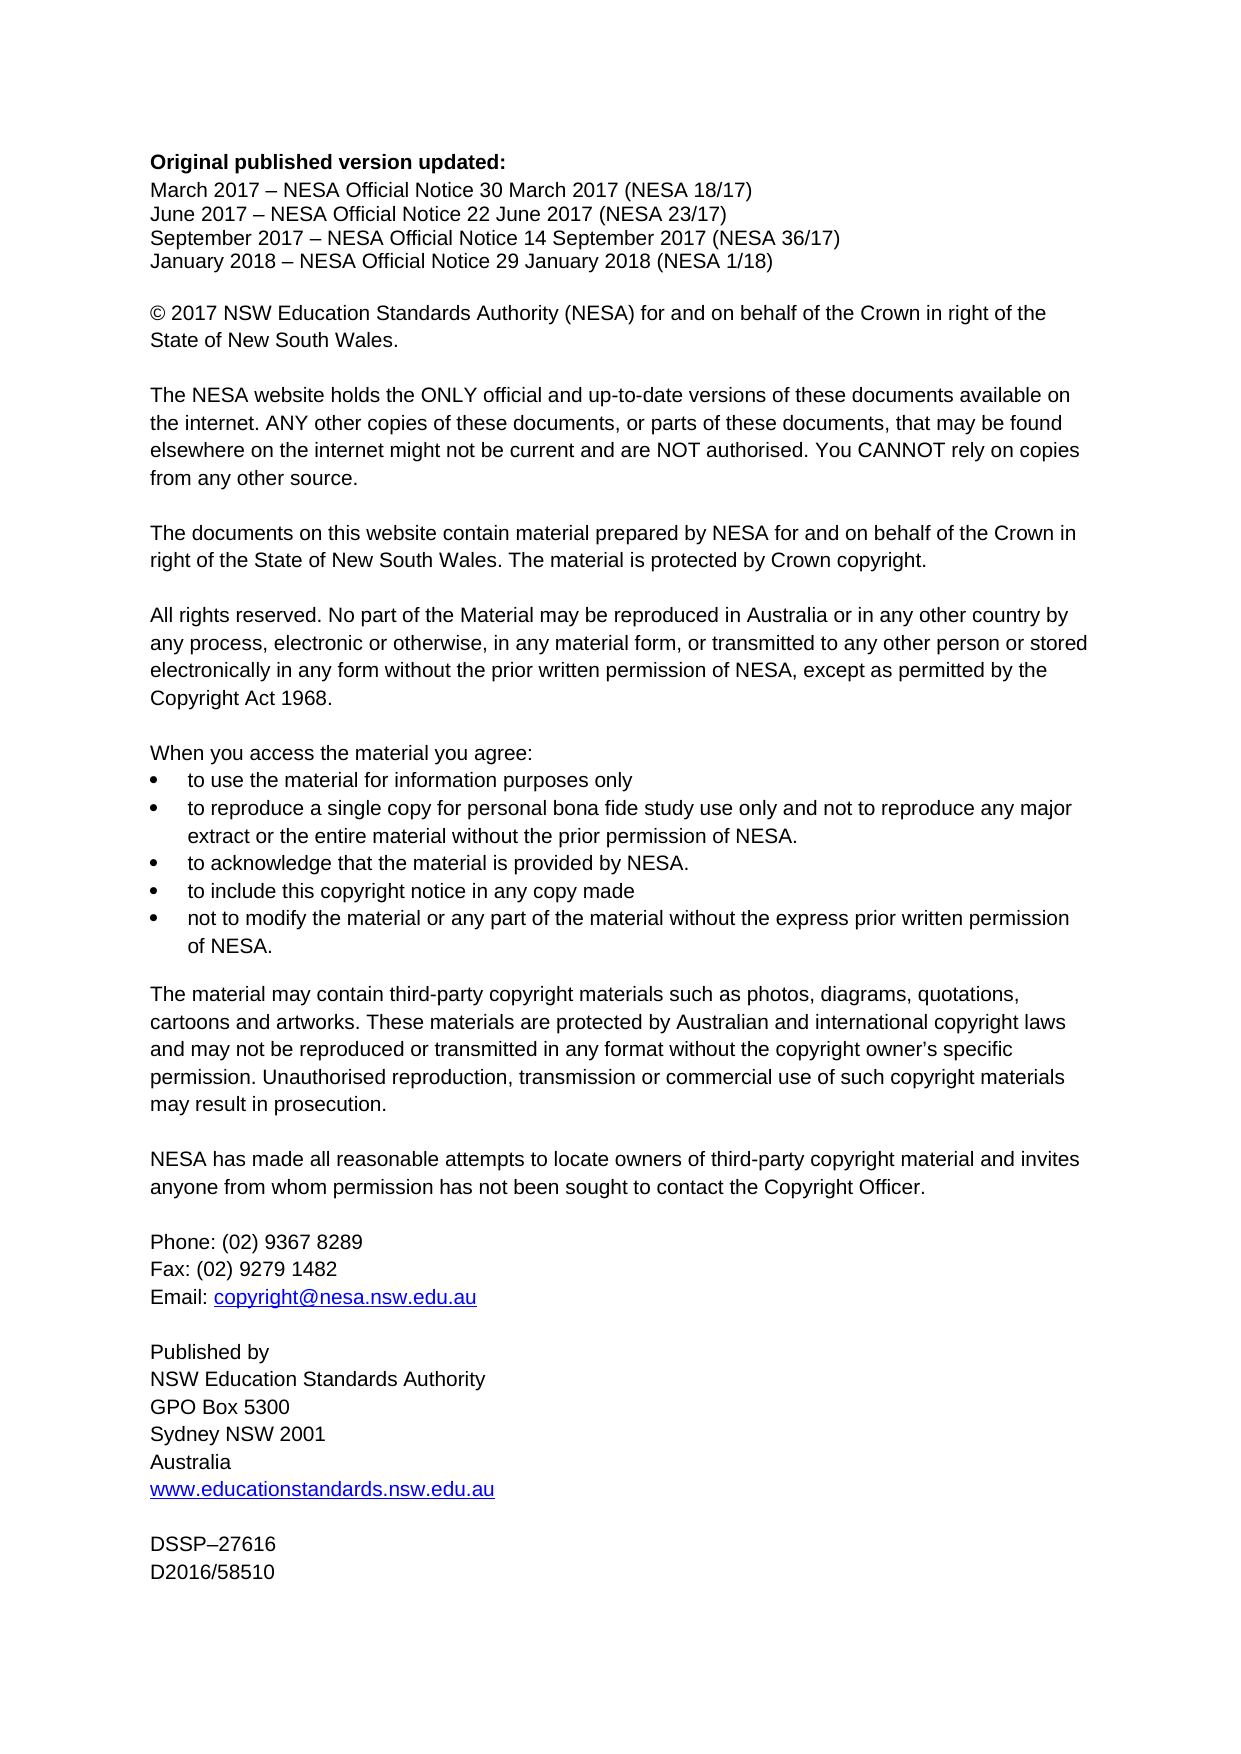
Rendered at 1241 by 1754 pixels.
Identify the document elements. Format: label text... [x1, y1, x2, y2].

text Original published version updated: [150, 150, 1090, 174]
text Sydney NSW 2001 [150, 1422, 1090, 1446]
text NSW Education Standards Authority [150, 1367, 1090, 1391]
text Published by [150, 1340, 1090, 1364]
list to reproduce a single copy for personal bona fide study use only and not to reproduce any major extract or the entire material without the prior permission of NESA. [150, 796, 1090, 847]
text NESA has made all reasonable attempts to locate owners of third-party copyright material and invites anyone from whom permission has not been sought to contact the Copyright Officer. [150, 1147, 1090, 1199]
text Phone: (02) 9367 8289 [150, 1230, 1090, 1254]
list to include this copyright notice in any copy made [150, 879, 1090, 903]
text Fax: (02) 9279 1482 [150, 1257, 1090, 1281]
text D2016/58510 [150, 1560, 1090, 1584]
text DSSP–27616 [150, 1532, 1090, 1556]
list not to modify the material or any part of the material without the express prior written permission of NESA. [150, 906, 1090, 958]
text Email: copyright@nesa.nsw.edu.au [150, 1285, 1090, 1309]
list to acknowledge that the material is provided by NESA. [150, 851, 1090, 875]
text September 2017 – NESA Official Notice 14 September 2017 (NESA 36/17) [150, 225, 1090, 249]
text The documents on this website contain material prepared by NESA for and on behalf of the Crown in right of the State of New South Wales. The material is protected by Crown copyright. [150, 521, 1090, 572]
text All rights reserved. No part of the Material may be reproduced in Australia or in any other country by any process, electronic or otherwise, in any material form, or transmitted to any other person or stored electronically in any form without the prior written permission of NESA, except as permitted by the Copyright Act 1968. [150, 603, 1090, 710]
text The NESA website holds the ONLY official and up-to-date versions of these documents available on the internet. ANY other copies of these documents, or parts of these documents, that may be found elsewhere on the internet might not be current and are NOT authorised. You CANNOT rely on copies from any other source. [150, 383, 1090, 490]
text www.educationstandards.nsw.edu.au [150, 1477, 1090, 1501]
text March 2017 – NESA Official Notice 30 March 2017 (NESA 18/17) [150, 177, 1090, 201]
text The material may contain third-party copyright materials such as photos, diagrams, quotations, cartoons and artworks. These materials are protected by Australian and international copyright laws and may not be reproduced or transmitted in any format without the copyright owner’s specific permission. Unauthorised reproduction, transmission or commercial use of such copyright materials may result in prosecution. [150, 982, 1090, 1116]
text January 2018 – NESA Official Notice 29 January 2018 (NESA 1/18) [150, 249, 1090, 273]
text When you access the material you agree: [150, 741, 1090, 765]
text Australia [150, 1450, 1090, 1474]
text © 2017 NSW Education Standards Authority (NESA) for and on behalf of the Crown in right of the State of New South Wales. [150, 301, 1090, 352]
text GPO Box 5300 [150, 1395, 1090, 1419]
list to use the material for information purposes only [150, 768, 1090, 792]
text June 2017 – NESA Official Notice 22 June 2017 (NESA 23/17) [150, 201, 1090, 225]
